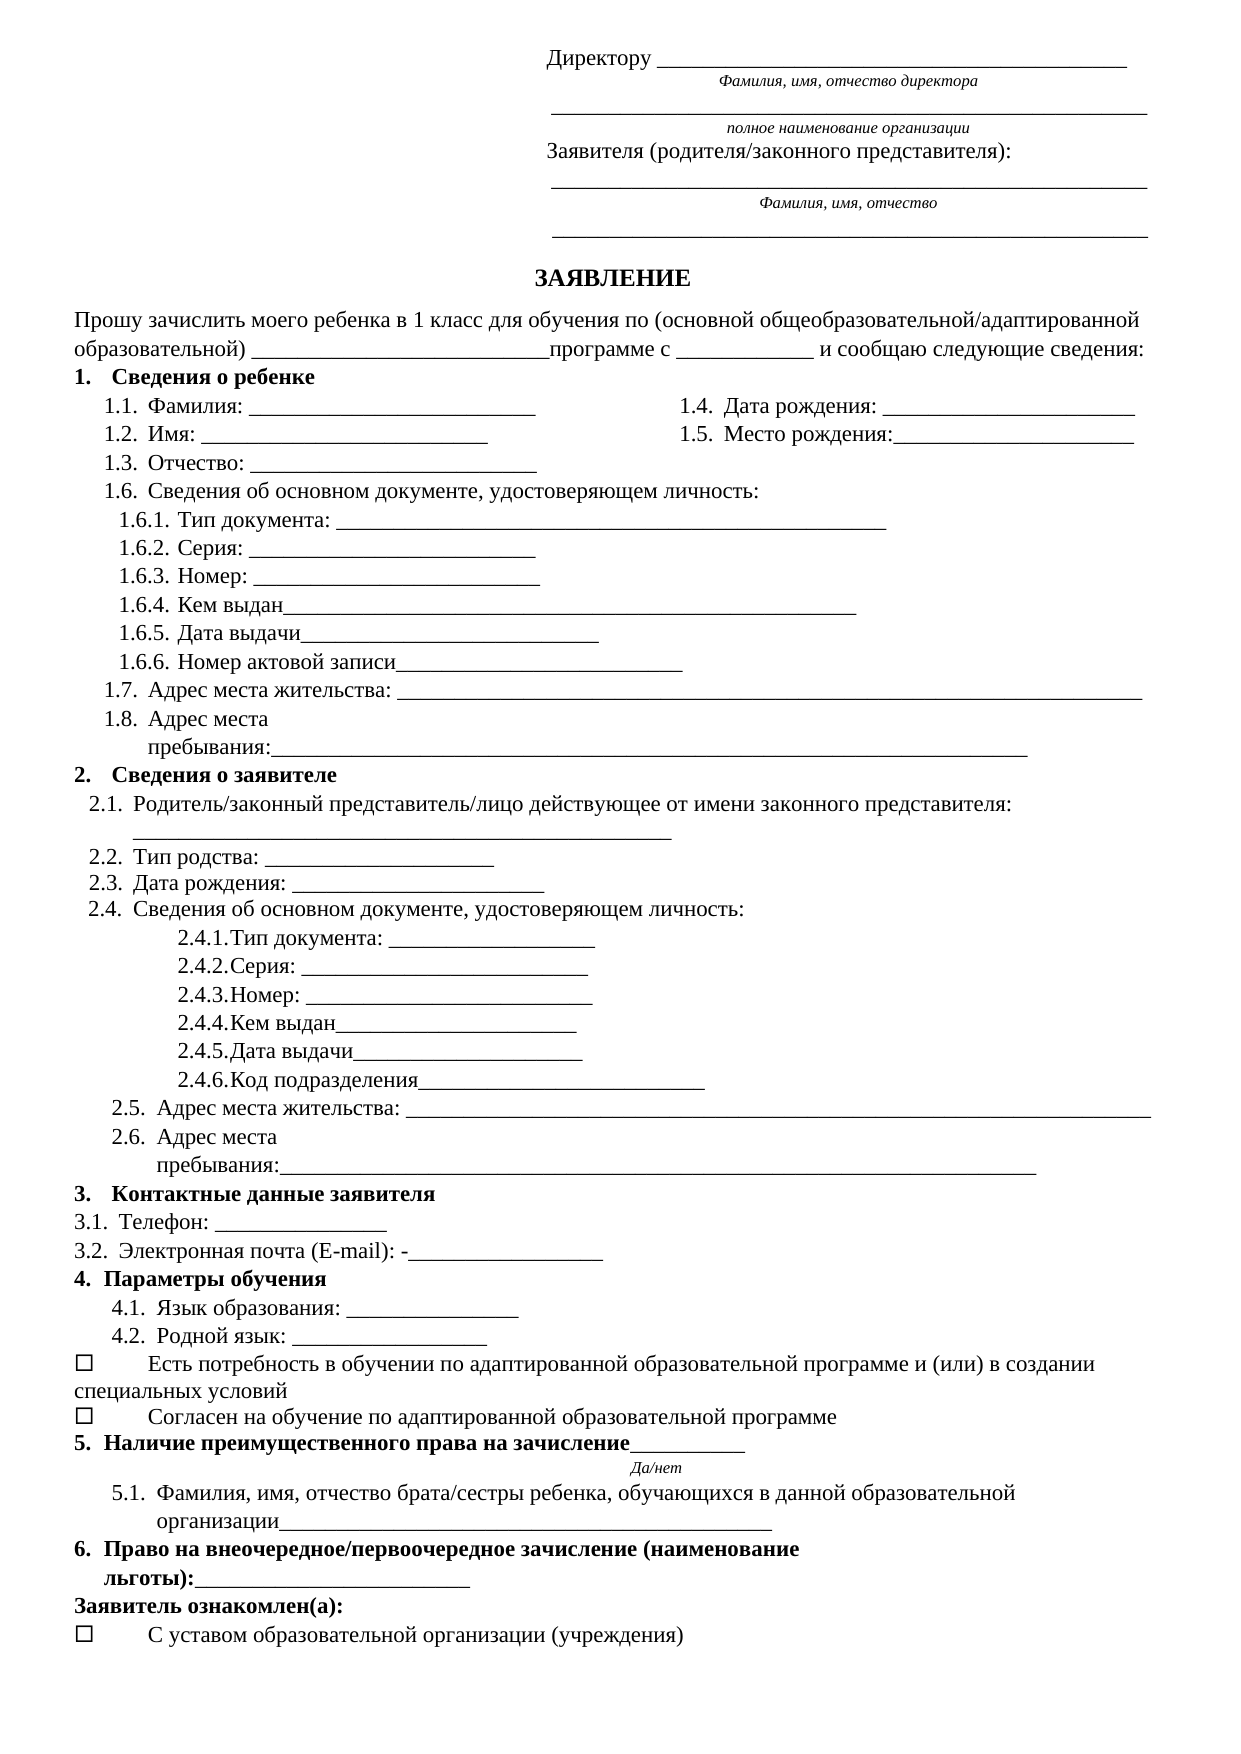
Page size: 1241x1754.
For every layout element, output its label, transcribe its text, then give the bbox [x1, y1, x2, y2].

list Сведения об основном документе, удостоверяющем личность: [103, 477, 1152, 503]
text Да/нет [162, 1458, 1152, 1477]
list Адрес места пребывания:__________________________________________________________________ [103, 705, 1152, 759]
list Кем выдан_____________________ [177, 1009, 1152, 1036]
list Имя: _________________________ [103, 420, 576, 447]
list Адрес места пребывания:__________________________________________________________________ [111, 1123, 1152, 1178]
list Дата рождения: ______________________ [89, 869, 1152, 895]
list Номер: _________________________ [177, 981, 1152, 1007]
list Адрес места жительства: _________________________________________________________________ [103, 676, 1152, 703]
list Телефон: _______________ [74, 1208, 1152, 1234]
list Тип родства: ____________________ [89, 843, 1152, 869]
list Параметры обучения [74, 1265, 1152, 1291]
list Контактные данные заявителя [74, 1180, 1152, 1206]
list Сведения о заявителе [74, 762, 1152, 788]
list Адрес места жительства: _________________________________________________________________ [111, 1094, 1152, 1121]
text Фамилия, имя, отчество директора [546, 71, 1152, 90]
text ____________________________________________________ Фамилия, имя, отчество [546, 165, 1152, 212]
list Язык образования: _______________ [111, 1293, 1152, 1320]
text Директору _________________________________________ [546, 44, 1152, 71]
list Родитель/законный представитель/лицо действующее от имени законного представителя: _______________________________________________ [89, 790, 1152, 843]
text Есть потребность в обучении по адаптированной образовательной программе и (или) в создании специальных условий [74, 1350, 1152, 1403]
list Фамилия, имя, отчество брата/сестры ребенка, обучающихся в данной образовательной организации___________________________________________ [111, 1478, 1152, 1533]
list Дата выдачи____________________ [177, 1038, 1152, 1064]
list Серия: _________________________ [118, 534, 1152, 560]
list Родной язык: _________________ [111, 1322, 1152, 1348]
text Заявитель ознакомлен(а): [74, 1592, 1152, 1619]
text Прошу зачислить моего ребенка в 1 класс для обучения по (основной общеобразовательной/адаптированной образовательной) __________________________программе с ____________ и сообщаю следующие сведения: [74, 307, 1152, 361]
list Фамилия: _________________________ [103, 392, 576, 418]
text С уставом образовательной организации (учреждения) [74, 1621, 1152, 1647]
list Дата выдачи__________________________ [118, 619, 1152, 646]
list Кем выдан__________________________________________________ [118, 591, 1152, 617]
text ____________________________________________________ [546, 214, 1152, 240]
subtitle ЗАЯВЛЕНИЕ [74, 263, 1152, 292]
list Номер: _________________________ [118, 562, 1152, 589]
list Тип документа: __________________ [177, 924, 1152, 950]
list Номер актовой записи_________________________ [118, 648, 1152, 674]
list Электронная почта (E-mail): -_________________ [74, 1237, 1152, 1263]
list Сведения об основном документе, удостоверяющем личность: [88, 895, 1152, 922]
list Дата рождения: ______________________ [679, 392, 1152, 418]
list Место рождения:_____________________ [679, 420, 1152, 447]
list Сведения о ребенке [74, 363, 1152, 390]
text ____________________________________________________ полное наименование организации [546, 91, 1152, 137]
list Право на внеочередное/первоочередное зачисление (наименование льготы):________________________ [74, 1535, 1152, 1590]
list Наличие преимущественного права на зачисление__________ [74, 1429, 1152, 1456]
list Серия: _________________________ [177, 952, 1152, 979]
list Код подразделения_________________________ [177, 1066, 1152, 1092]
text Заявителя (родителя/законного представителя): [546, 137, 1152, 163]
list Тип документа: ________________________________________________ [118, 506, 1152, 532]
list Отчество: _________________________ [103, 449, 576, 475]
text Согласен на обучение по адаптированной образовательной программе [74, 1403, 1152, 1429]
